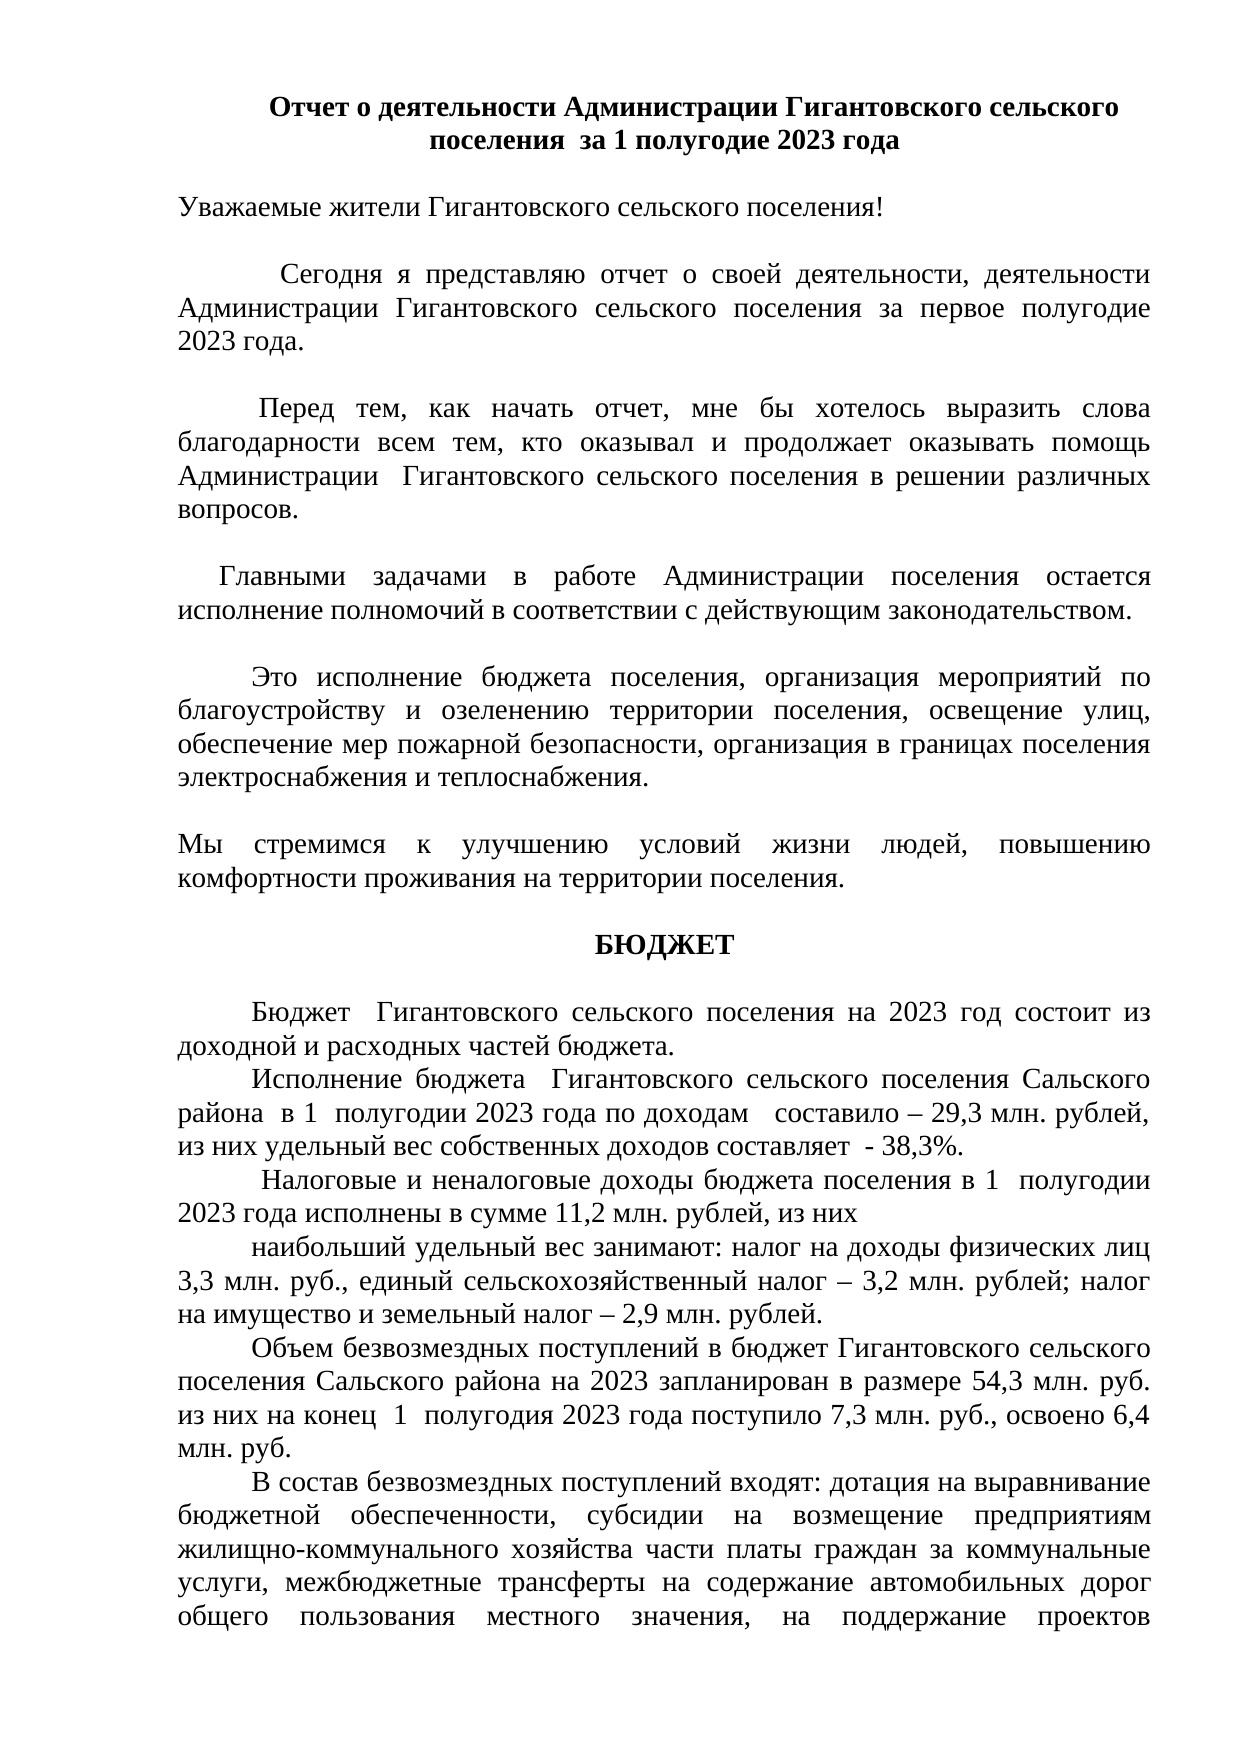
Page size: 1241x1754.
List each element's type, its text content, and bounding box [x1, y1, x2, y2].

text Объем безвозмездных поступлений в бюджет Гигантовского сельского поселения Сальского района на 2023 запланирован в размере 54,3 млн. руб. из них на конец 1 полугодия 2023 года поступило 7,3 млн. руб., освоено 6,4 млн. руб. [177, 1330, 1152, 1464]
text Уважаемые жители Гигантовского сельского поселения! [177, 189, 1152, 223]
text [177, 1464, 1152, 1632]
text Бюджет Гигантовского сельского поселения на 2023 год состоит из доходной и расходных частей бюджета. [177, 994, 1152, 1061]
text Отчет о деятельности Администрации Гигантовского сельского поселения за 1 полугодие 2023 года [177, 89, 1152, 156]
text наибольший удельный вес занимают: налог на доходы физических лиц 3,3 млн. руб., единый сельскохозяйственный налог – 3,2 млн. рублей; налог на имущество и земельный налог – 2,9 млн. рублей. [177, 1229, 1152, 1330]
text Сегодня я представляю отчет о своей деятельности, деятельности Администрации Гигантовского сельского поселения за первое полугодие 2023 года. [177, 256, 1152, 357]
text Это исполнение бюджета поселения, организация мероприятий по благоустройству и озеленению территории поселения, освещение улиц, обеспечение мер пожарной безопасности, организация в границах поселения электроснабжения и теплоснабжения. [177, 659, 1152, 793]
text Налоговые и неналоговые доходы бюджета поселения в 1 полугодии 2023 года исполнены в сумме 11,2 млн. рублей, из них [177, 1162, 1152, 1229]
text Исполнение бюджета Гигантовского сельского поселения Сальского района в 1 полугодии 2023 года по доходам составило – 29,3 млн. рублей, из них удельный вес собственных доходов составляет - 38,3%. [177, 1061, 1152, 1162]
text Мы стремимся к улучшению условий жизни людей, повышению комфортности проживания на территории поселения. [177, 827, 1152, 894]
text БЮДЖЕТ [177, 927, 1152, 961]
text Перед тем, как начать отчет, мне бы хотелось выразить слова благодарности всем тем, кто оказывал и продолжает оказывать помощь Администрации Гигантовского сельского поселения в решении различных вопросов. [177, 391, 1152, 525]
text Главными задачами в работе Администрации поселения остается исполнение полномочий в соответствии с действующим законодательством. [177, 558, 1152, 625]
